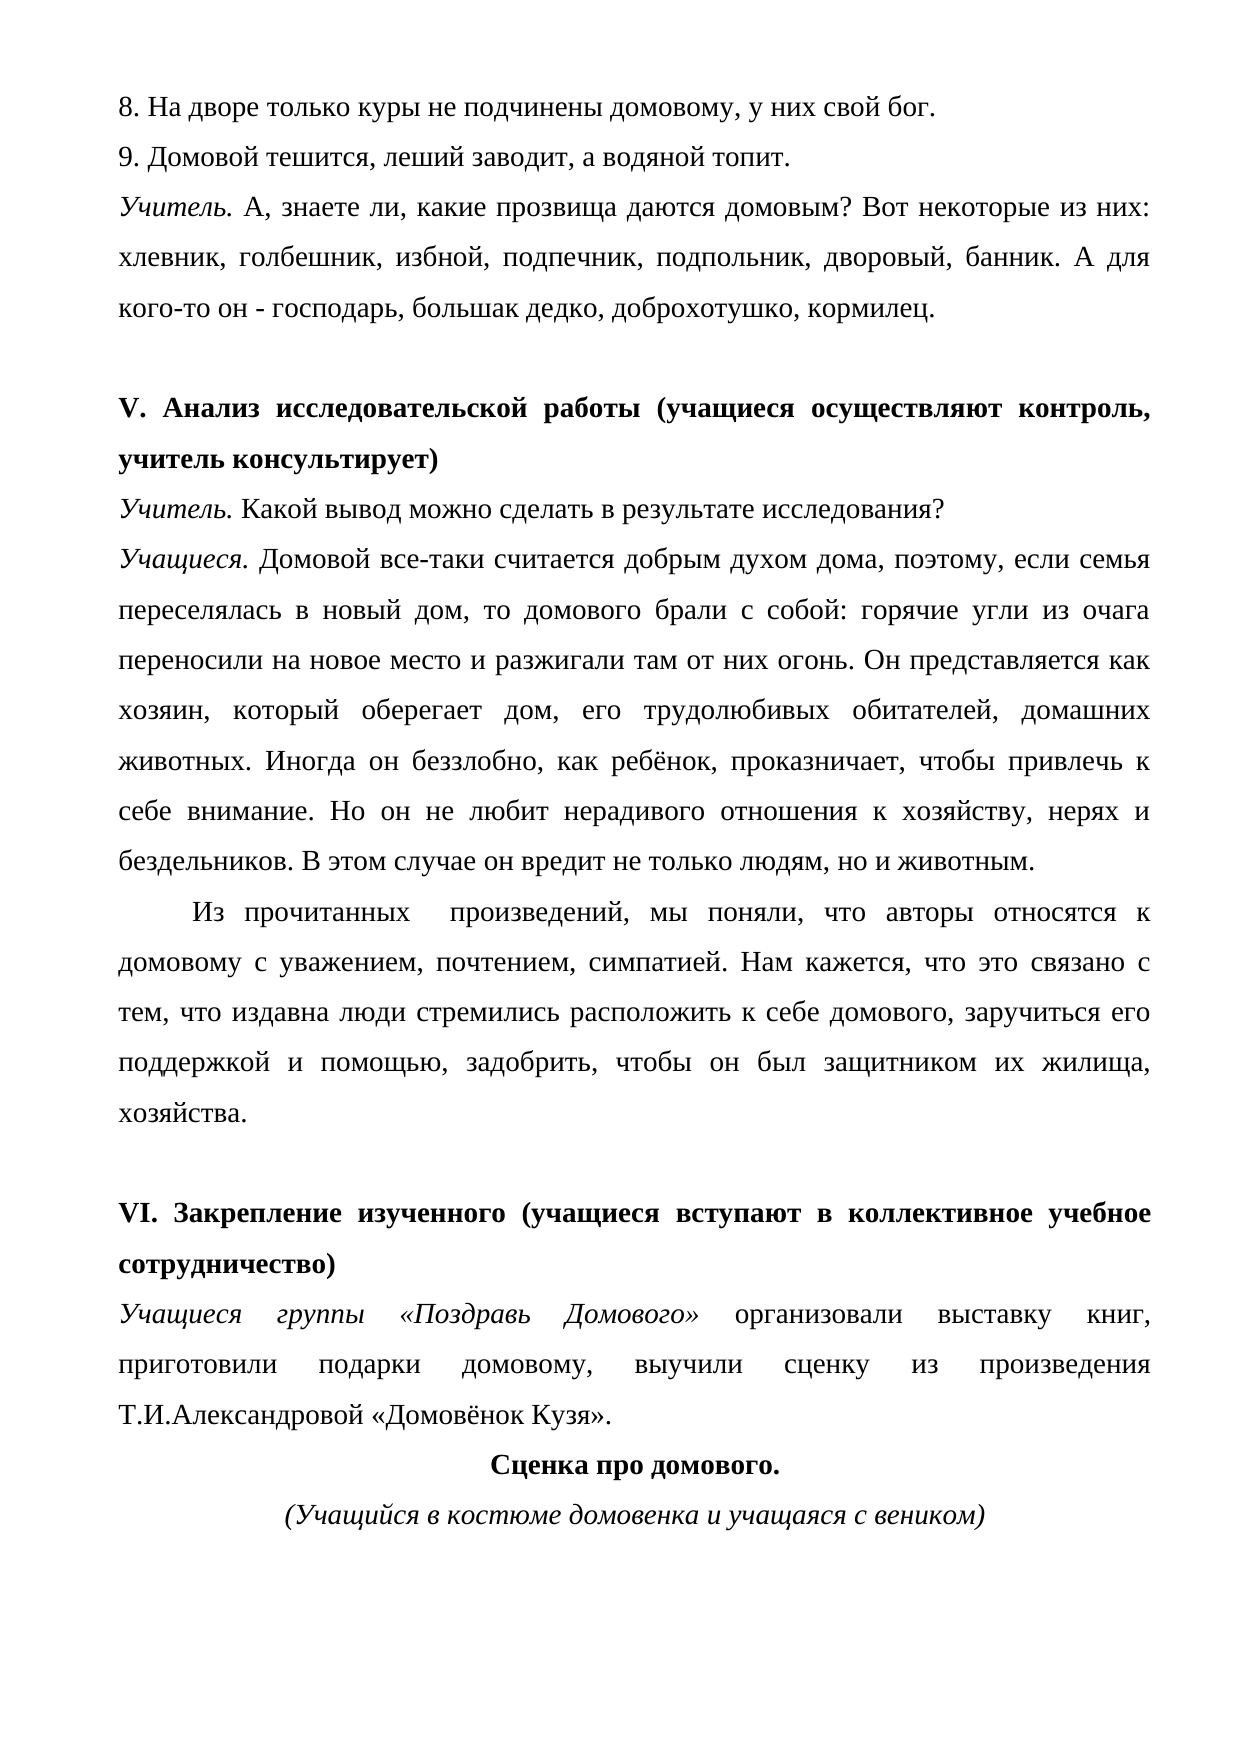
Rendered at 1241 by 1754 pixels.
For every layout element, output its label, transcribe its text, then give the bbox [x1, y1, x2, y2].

text VI. Закрепление изученного (учащиеся вступают в коллективное учебное сотрудничество) [118, 1196, 1152, 1279]
text 8. На дворе только куры не подчинены домовому, у них свой бог. [118, 89, 1152, 122]
text Учащиеся группы «Поздравь Домового» организовали выставку книг, приготовили подарки домовому, выучили сценку из произведения Т.И.Александровой «Домовёнок Кузя». [118, 1296, 1152, 1430]
text Учащиеся. Домовой все-таки считается добрым духом дома, поэтому, если семья переселялась в новый дом, то домового брали с собой: горячие угли из очага переносили на новое место и разжигали там от них огонь. Он представляется как хозяин, который оберегает дом, его трудолюбивых обитателей, домашних животных. Иногда он беззлобно, как ребёнок, проказничает, чтобы привлечь к себе внимание. Но он не любит нерадивого отношения к хозяйству, нерях и бездельников. В этом случае он вредит не только людям, но и животным. [118, 541, 1152, 877]
text Учитель. Какой вывод можно сделать в результате исследования? [118, 491, 1152, 525]
text 9. Домовой тешится, леший заводит, а водяной топит. [118, 139, 1152, 172]
text (Учащийся в костюме домовенка и учащаяся с веником) [118, 1497, 1152, 1531]
text Из прочитанных произведений, мы поняли, что авторы относятся к домовому с уважением, почтением, симпатией. Нам кажется, что это связано с тем, что издавна люди стремились расположить к себе домового, заручиться его поддержкой и помощью, задобрить, чтобы он был защитником их жилища, хозяйства. [118, 894, 1152, 1128]
text V. Анализ исследовательской работы (учащиеся осуществляют контроль, учитель консультирует) [118, 391, 1152, 474]
text Сценка про домового. [118, 1447, 1152, 1481]
text Учитель. А, знаете ли, какие прозвища даются домовым? Вот некоторые из них: хлевник, голбешник, избной, подпечник, подпольник, дворовый, банник. А для кого-то он - господарь, большак дедко, доброхотушко, кормилец. [118, 189, 1152, 323]
